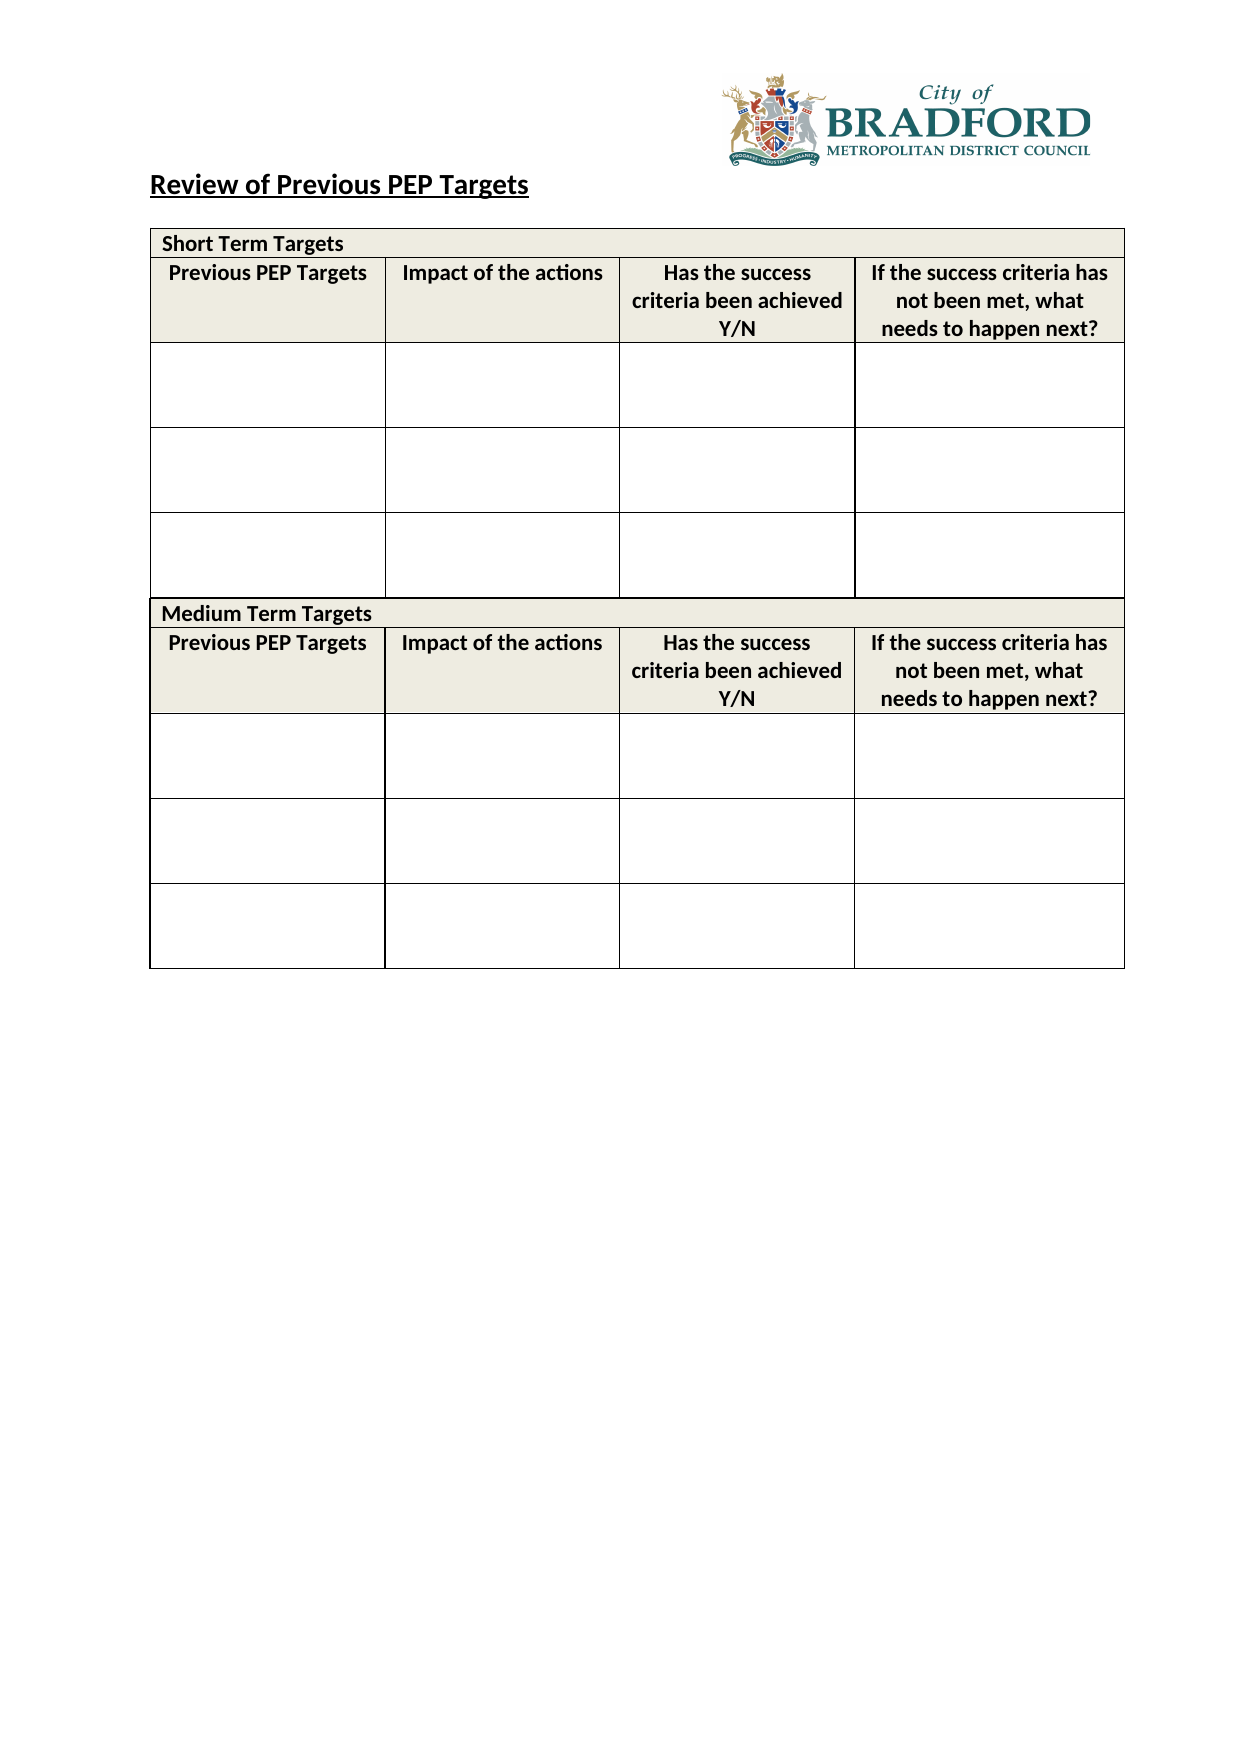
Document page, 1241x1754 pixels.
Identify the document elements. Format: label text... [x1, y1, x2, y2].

table_cell Previous PEP Targets [151, 628, 384, 712]
table_cell Has the success criteria been achieved Y/N [620, 258, 854, 342]
table_cell [386, 799, 619, 883]
table_cell [151, 343, 385, 427]
table_cell If the success criteria has not been met, what needs to happen next? [855, 628, 1124, 712]
table_header Short Term Targets [151, 229, 1124, 257]
table_cell Previous PEP Targets [151, 258, 385, 342]
table_cell [620, 343, 854, 427]
table_cell [620, 513, 854, 597]
table_cell [856, 428, 1124, 512]
table_header Medium Term Targets [151, 599, 1124, 627]
table_cell [386, 513, 619, 597]
table_cell [386, 343, 619, 427]
table_cell [620, 714, 854, 797]
table_cell [855, 884, 1124, 968]
table_cell [620, 799, 854, 883]
table_cell Impact of the actions [386, 628, 619, 712]
table_cell [386, 884, 619, 968]
table_cell [386, 428, 619, 512]
table_cell [856, 343, 1124, 427]
picture [721, 73, 1091, 166]
table_cell [620, 428, 854, 512]
table_cell [386, 714, 619, 797]
table_cell [151, 513, 385, 597]
table_cell [151, 714, 384, 797]
table_cell [151, 884, 384, 968]
table_cell Impact of the actions [386, 258, 619, 342]
table_cell [855, 714, 1124, 797]
table_cell [856, 513, 1124, 597]
text Review of Previous PEP Targets [150, 166, 1090, 202]
table_cell [151, 428, 385, 512]
table_cell Has the success criteria been achieved Y/N [620, 628, 854, 712]
table_cell [855, 799, 1124, 883]
table_cell [620, 884, 854, 968]
table_cell If the success criteria has not been met, what needs to happen next? [856, 258, 1124, 342]
table_cell [151, 799, 384, 883]
